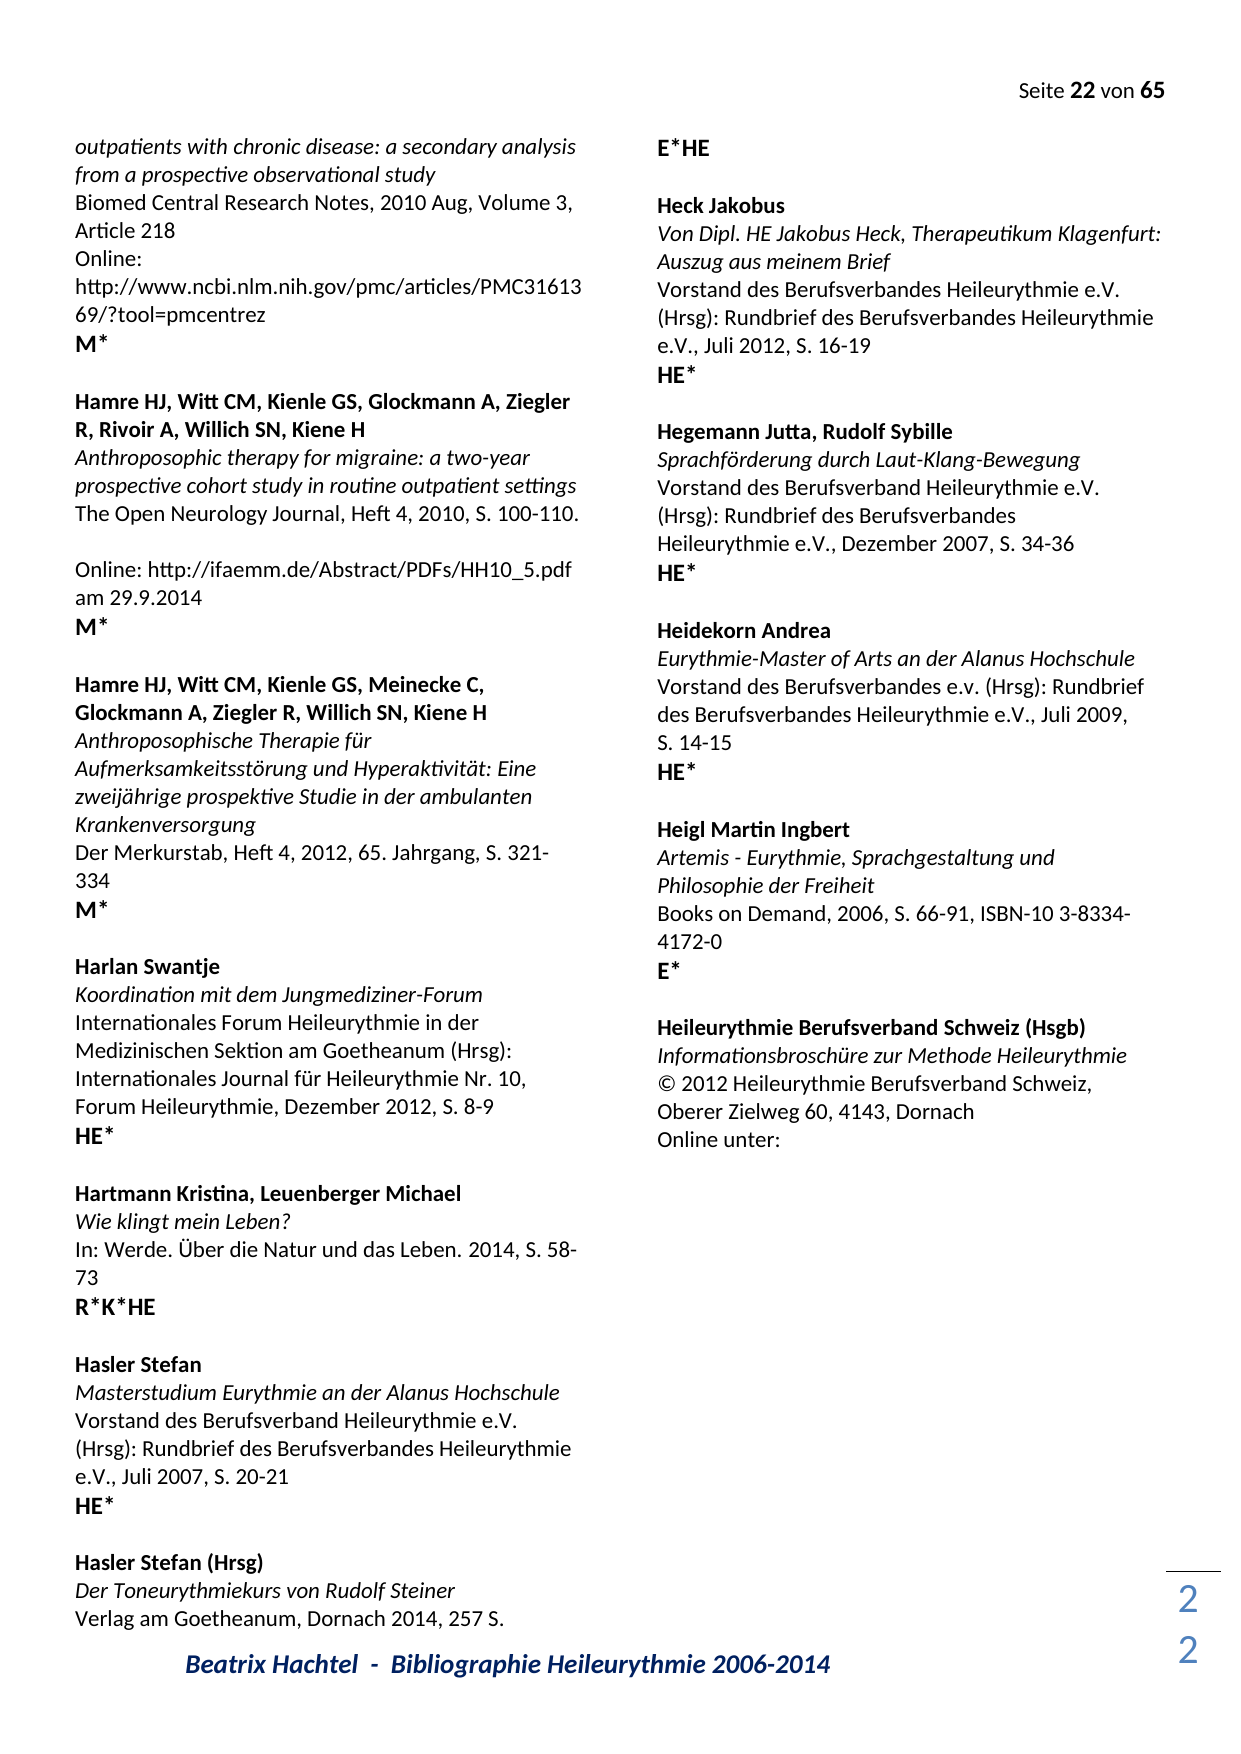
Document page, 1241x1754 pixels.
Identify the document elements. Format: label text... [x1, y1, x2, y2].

text © 2012 Heileurythmie Berufsverband Schweiz, Oberer Zielweg 60, 4143, Dornach Online unter: http://www.heileurythmie.ch/fileadmin/redaktion/PDF/HEBV-CH__Infomappe-Krankenversicherer.pdf [657, 1069, 1165, 1153]
text M* [75, 894, 583, 924]
text Artemis - Eurythmie, Sprachgestaltung und Philosophie der Freiheit [657, 843, 1165, 899]
text HE* [75, 1490, 583, 1520]
text M* [75, 328, 583, 359]
text HE* [657, 558, 1165, 588]
text Biomed Central Research Notes, 2010 Aug, Volume 3, Article 218 Online: http://www.ncbi.nlm.nih.gov/pmc/articles/PMC3161369/?tool=pmcentrez [75, 188, 583, 328]
text Heigl Martin Ingbert [657, 815, 1165, 843]
text Verlag am Goetheanum, Dornach 2014, 257 S. [75, 1604, 583, 1632]
text Vorstand des Berufsverband Heileurythmie e.V. (Hrsg): Rundbrief des Berufsverbandes Heileurythmie e.V., Dezember 2007, S. 34-36 [657, 473, 1165, 558]
text Anthroposophische Therapie für Aufmerksamkeitsstörung und Hyperaktivität: Eine zweijährige prospektive Studie in der ambulanten Krankenversorgung [75, 726, 583, 838]
text Hasler Stefan (Hrsg) [75, 1548, 583, 1576]
text Masterstudium Eurythmie an der Alanus Hochschule [75, 1378, 583, 1406]
text Hartmann Kristina, Leuenberger Michael [75, 1179, 583, 1207]
text Vorstand des Berufsverbandes Heileurythmie e.V. (Hrsg): Rundbrief des Berufsverbandes Heileurythmie e.V., Juli 2012, S. 16-19 [657, 275, 1165, 359]
text Hamre HJ, Witt CM, Kienle GS, Meinecke C, Glockmann A, Ziegler R, Willich SN, Kiene H [75, 670, 583, 726]
text Harlan Swantje [75, 952, 583, 980]
text Internationales Forum Heileurythmie in der Medizinischen Sektion am Goetheanum (Hrsg): Internationales Journal für Heileurythmie Nr. 10, Forum Heileurythmie, Dezember 2012, S. 8-9 [75, 1008, 583, 1121]
text Sprachförderung durch Laut-Klang-Bewegung [657, 446, 1165, 473]
text In: Werde. Über die Natur und das Leben. 2014, S. 58-73 [75, 1235, 583, 1291]
text Hamre HJ, Witt CM, Kienle GS, Glockmann A, Ziegler R, Rivoir A, Willich SN, Kiene H [75, 387, 583, 443]
text Der Merkurstab, Heft 4, 2012, 65. Jahrgang, S. 321-334 [75, 838, 583, 894]
text Der Toneurythmiekurs von Rudolf Steiner [75, 1576, 583, 1604]
text HE* [75, 1121, 583, 1151]
text E* [657, 955, 1165, 985]
text HE* [657, 359, 1165, 389]
text Eurythmie-Master of Arts an der Alanus Hochschule [657, 644, 1165, 672]
text Heck Jakobus [657, 191, 1165, 219]
text Hasler Stefan [75, 1350, 583, 1378]
text Heileurythmie Berufsverband Schweiz (Hsgb) [657, 1013, 1165, 1041]
text R*K*HE [75, 1291, 583, 1322]
text Vorstand des Berufsverbandes e.v. (Hrsg): Rundbrief des Berufsverbandes Heileurythmie e.V., Juli 2009, S. 14-15 [657, 672, 1165, 756]
text Books on Demand, 2006, S. 66-91, ISBN-10 3-8334-4172-0 [657, 899, 1165, 955]
text Heidekorn Andrea [657, 616, 1165, 644]
text E*HE [657, 132, 1165, 163]
text Vorstand des Berufsverband Heileurythmie e.V. (Hrsg): Rundbrief des Berufsverbandes Heileurythmie e.V., Juli 2007, S. 20-21 [75, 1406, 583, 1490]
text M* [75, 611, 583, 642]
text Anthroposophic therapy for migraine: a two-year prospective cohort study in routine outpatient settings [75, 443, 583, 499]
text Koordination mit dem Jungmediziner-Forum [75, 980, 583, 1008]
text Wie klingt mein Leben? [75, 1207, 583, 1235]
text Von Dipl. HE Jakobus Heck, Therapeutikum Klagenfurt: Auszug aus meinem Brief [657, 219, 1165, 275]
text Hegemann Jutta, Rudolf Sybille [657, 417, 1165, 446]
text HE* [657, 756, 1165, 787]
text The Open Neurology Journal, Heft 4, 2010, S. 100-110. Online: http://ifaemm.de/Abstract/PDFs/HH10_5.pdf am 29.9.2014 [75, 499, 583, 611]
text Informationsbroschüre zur Methode Heileurythmie [657, 1041, 1165, 1069]
